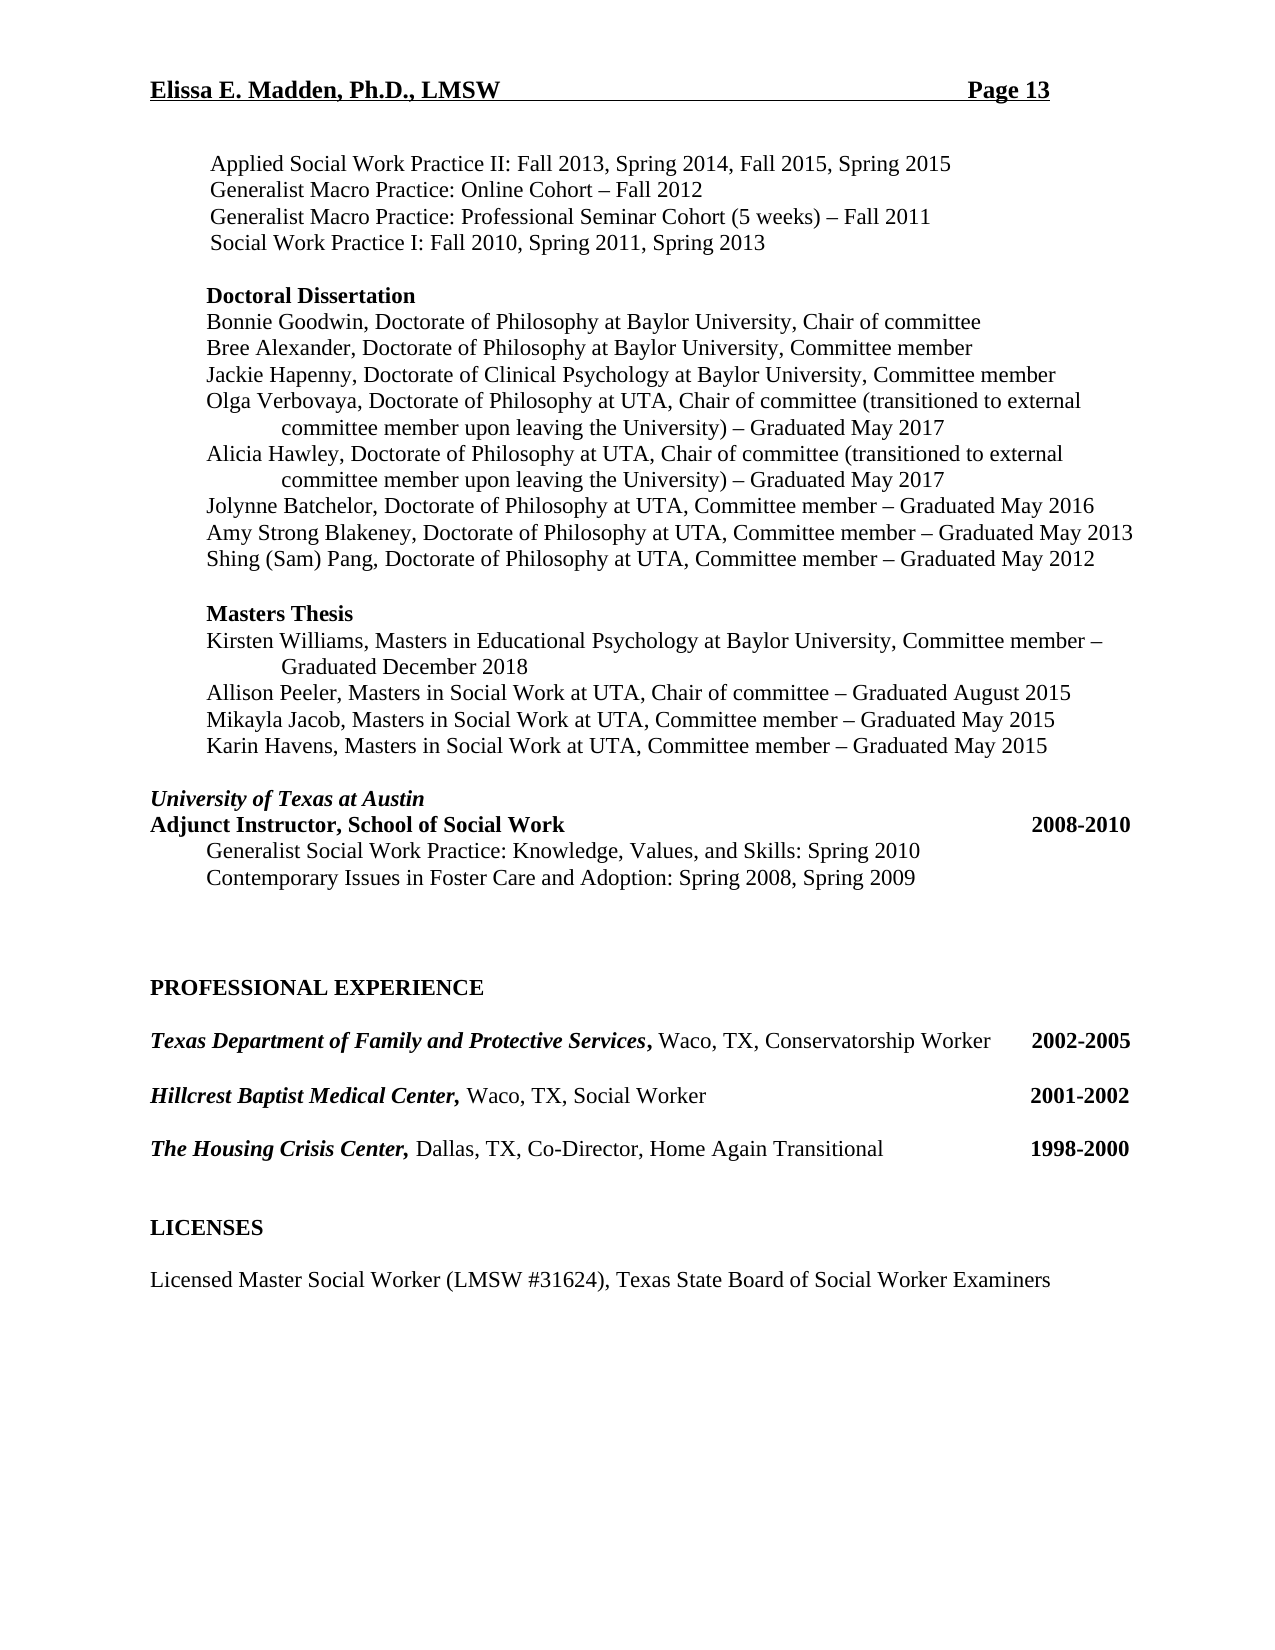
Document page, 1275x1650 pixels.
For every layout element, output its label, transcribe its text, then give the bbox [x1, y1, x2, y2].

text Kirsten Williams, Masters in Educational Psychology at Baylor University, Committee member – Graduated December 2018 [206, 627, 1134, 679]
text Generalist Macro Practice: Online Cohort – Fall 2012 [187, 176, 1134, 203]
text Generalist Macro Practice: Professional Seminar Cohort (5 weeks) – Fall 2011 [187, 203, 1134, 229]
text Contemporary Issues in Foster Care and Adoption: Spring 2008, Spring 2009 [206, 864, 1134, 890]
text Hillcrest Baptist Medical Center, Waco, TX, Social Worker 2001-2002 [150, 1082, 1134, 1108]
text Amy Strong Blakeney, Doctorate of Philosophy at UTA, Committee member – Graduated May 2013 [206, 519, 1134, 545]
text Bree Alexander, Doctorate of Philosophy at Baylor University, Committee member [206, 334, 1134, 361]
text Allison Peeler, Masters in Social Work at UTA, Chair of committee – Graduated August 2015 [206, 679, 1134, 706]
text Jackie Hapenny, Doctorate of Clinical Psychology at Baylor University, Committee member [206, 361, 1134, 387]
text Karin Havens, Masters in Social Work at UTA, Committee member – Graduated May 2015 [206, 732, 1134, 758]
text PROFESSIONAL EXPERIENCE [150, 974, 1134, 1001]
text Licensed Master Social Worker (LMSW #31624), Texas State Board of Social Worker Examiners [150, 1266, 1134, 1293]
text Social Work Practice I: Fall 2010, Spring 2011, Spring 2013 [187, 229, 1134, 255]
text Alicia Hawley, Doctorate of Philosophy at UTA, Chair of committee (transitioned to external committee member upon leaving the University) – Graduated May 2017 [206, 440, 1134, 493]
text Doctoral Dissertation [206, 282, 1134, 308]
text Texas Department of Family and Protective Services, Waco, TX, Conservatorship Worker 2002-2005 [150, 1027, 1134, 1053]
text Mikayla Jacob, Masters in Social Work at UTA, Committee member – Graduated May 2015 [206, 706, 1134, 732]
text Jolynne Batchelor, Jolynne Batchelor, Doctorate of Philosophy at UTA, Committee member – Graduated May 2016 [206, 493, 1134, 519]
text Generalist Social Work Practice: Knowledge, Values, and Skills: Spring 2010 [206, 838, 1134, 864]
text LICENSES [150, 1214, 1134, 1240]
text Adjunct Instructor, School of Social Work 2008-2010 [150, 811, 1134, 838]
text Applied Social Work Practice II: Fall 2013, Spring 2014, Fall 2015, Spring 2015 [187, 150, 1134, 176]
text The Housing Crisis Center, Dallas, TX, Co-Director, Home Again Transitional 1998-2000 [150, 1135, 1134, 1161]
text University of Texas at Austin [150, 785, 1134, 811]
text Bonnie Goodwin, Doctorate of Philosophy at Baylor University, Chair of committee [206, 308, 1134, 334]
text Masters Thesis [206, 600, 1134, 627]
text Shing (Sam) Pang, Shing (Sam) Pang, Doctorate of Philosophy at UTA, Committee member – Graduated May 2012 [206, 545, 1134, 572]
text Olga Verbovaya, Doctorate of Philosophy at UTA, Chair of committee (transitioned to external committee member upon leaving the University) – Graduated May 2017 [206, 387, 1134, 440]
